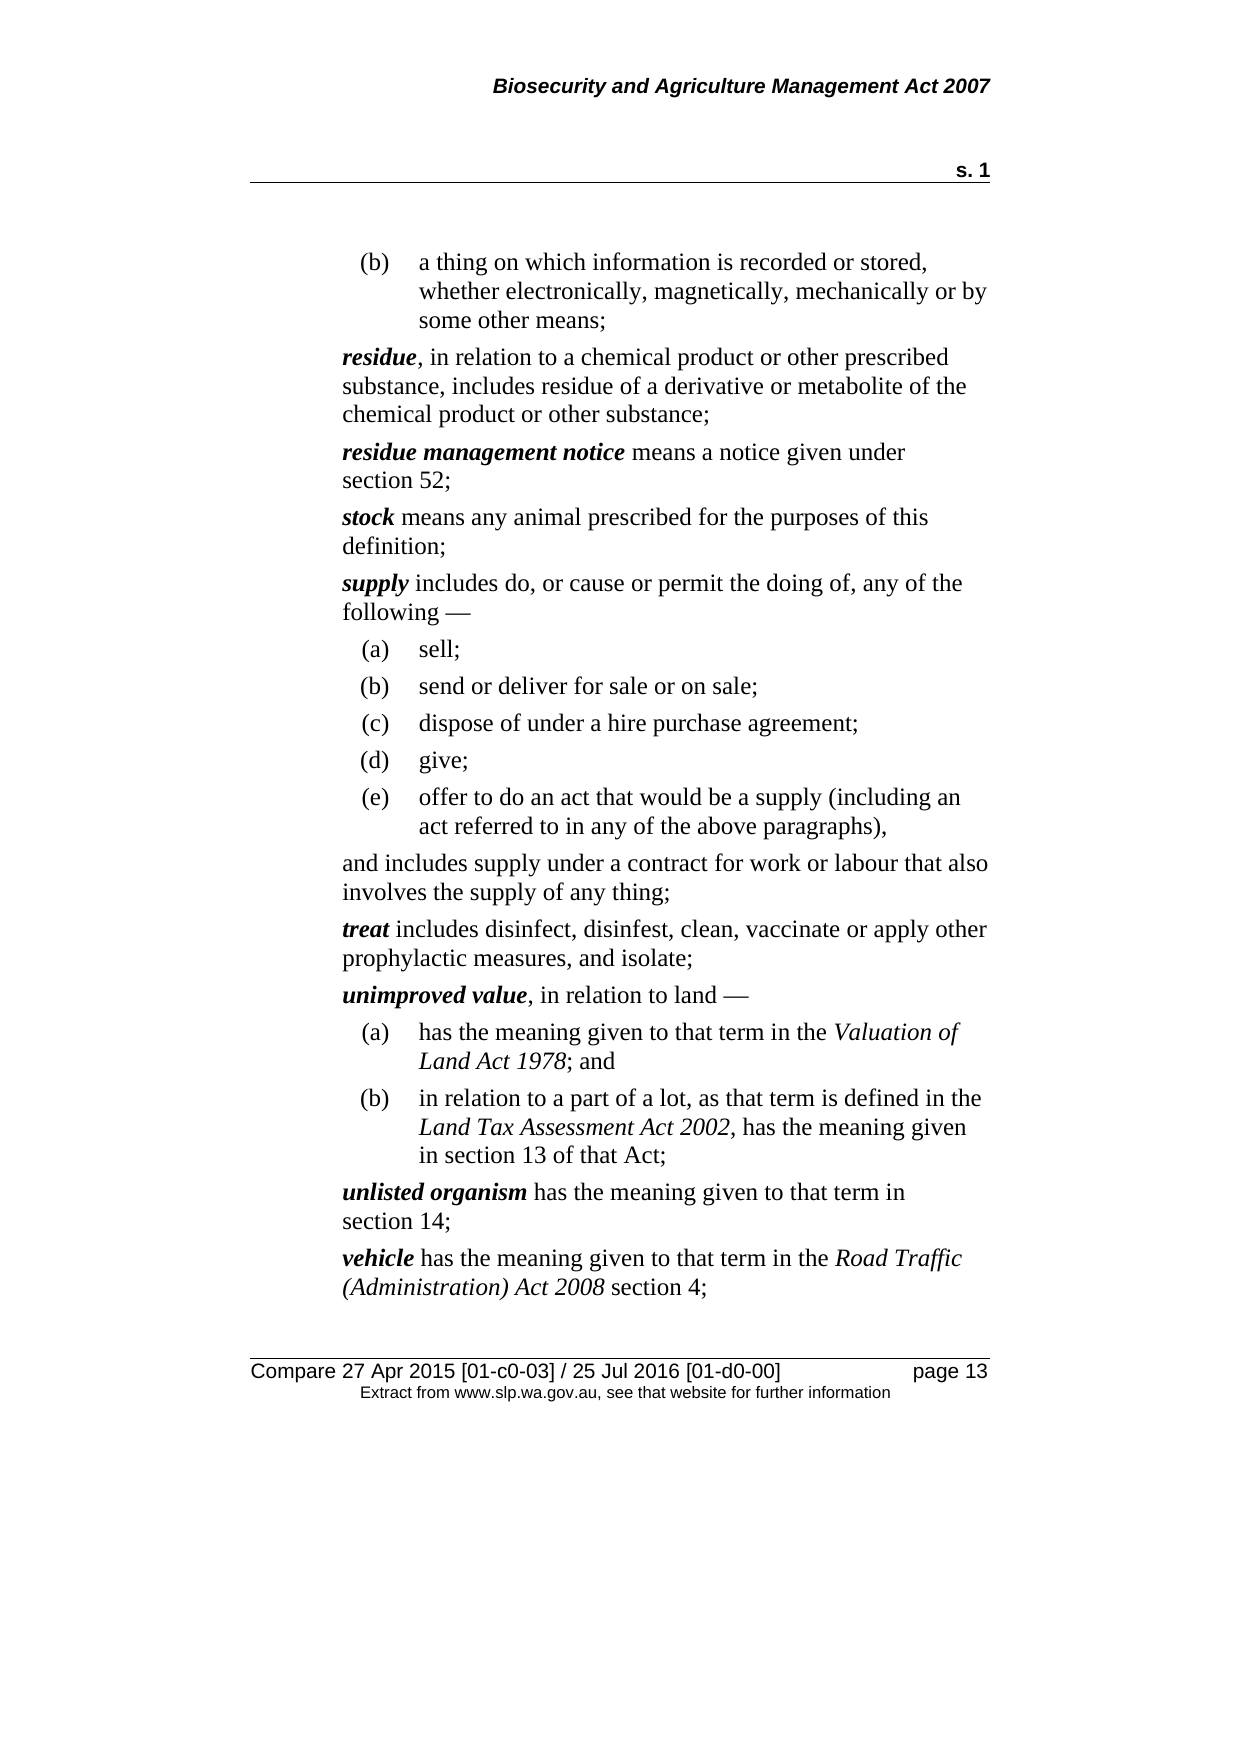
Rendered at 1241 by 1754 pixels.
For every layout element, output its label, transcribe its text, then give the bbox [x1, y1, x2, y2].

text stock means any animal prescribed for the purposes of this definition; [250, 502, 990, 560]
text unlisted organism has the meaning given to that term in section 14; [250, 1177, 990, 1235]
text (a) sell; [250, 634, 990, 663]
text unimproved value, in relation to land — [250, 980, 990, 1009]
text and includes supply under a contract for work or labour that also involves the supply of any thing; [250, 848, 990, 906]
text vehicle has the meaning given to that term in the Road Traffic (Administration) Act 2008 section 4; [250, 1243, 990, 1301]
text supply includes do, or cause or permit the doing of, any of the following — [250, 568, 990, 626]
text (d) give; [250, 745, 990, 774]
text residue, in relation to a chemical product or other prescribed substance, includes residue of a derivative or metabolite of the chemical product or other substance; [250, 342, 990, 428]
text residue management notice means a notice given under section 52; [250, 437, 990, 494]
text (c) dispose of under a hire purchase agreement; [250, 708, 990, 737]
text (e) offer to do an act that would be a supply (including an act referred to in any of the above paragraphs), [250, 782, 990, 840]
text (b) a thing on which information is recorded or stored, whether electronically, magnetically, mechanically or by some other means; [250, 247, 990, 334]
text treat includes disinfect, disinfest, clean, vaccinate or apply other prophylactic measures, and isolate; [250, 914, 990, 972]
text (a) has the meaning given to that term in the Valuation of Land Act 1978; and [250, 1017, 990, 1074]
text (b) send or deliver for sale or on sale; [250, 671, 990, 700]
text (b) in relation to a part of a lot, as that term is defined in the Land Tax Assessment Act 2002, has the meaning given in section 13 of that Act; [250, 1083, 990, 1169]
